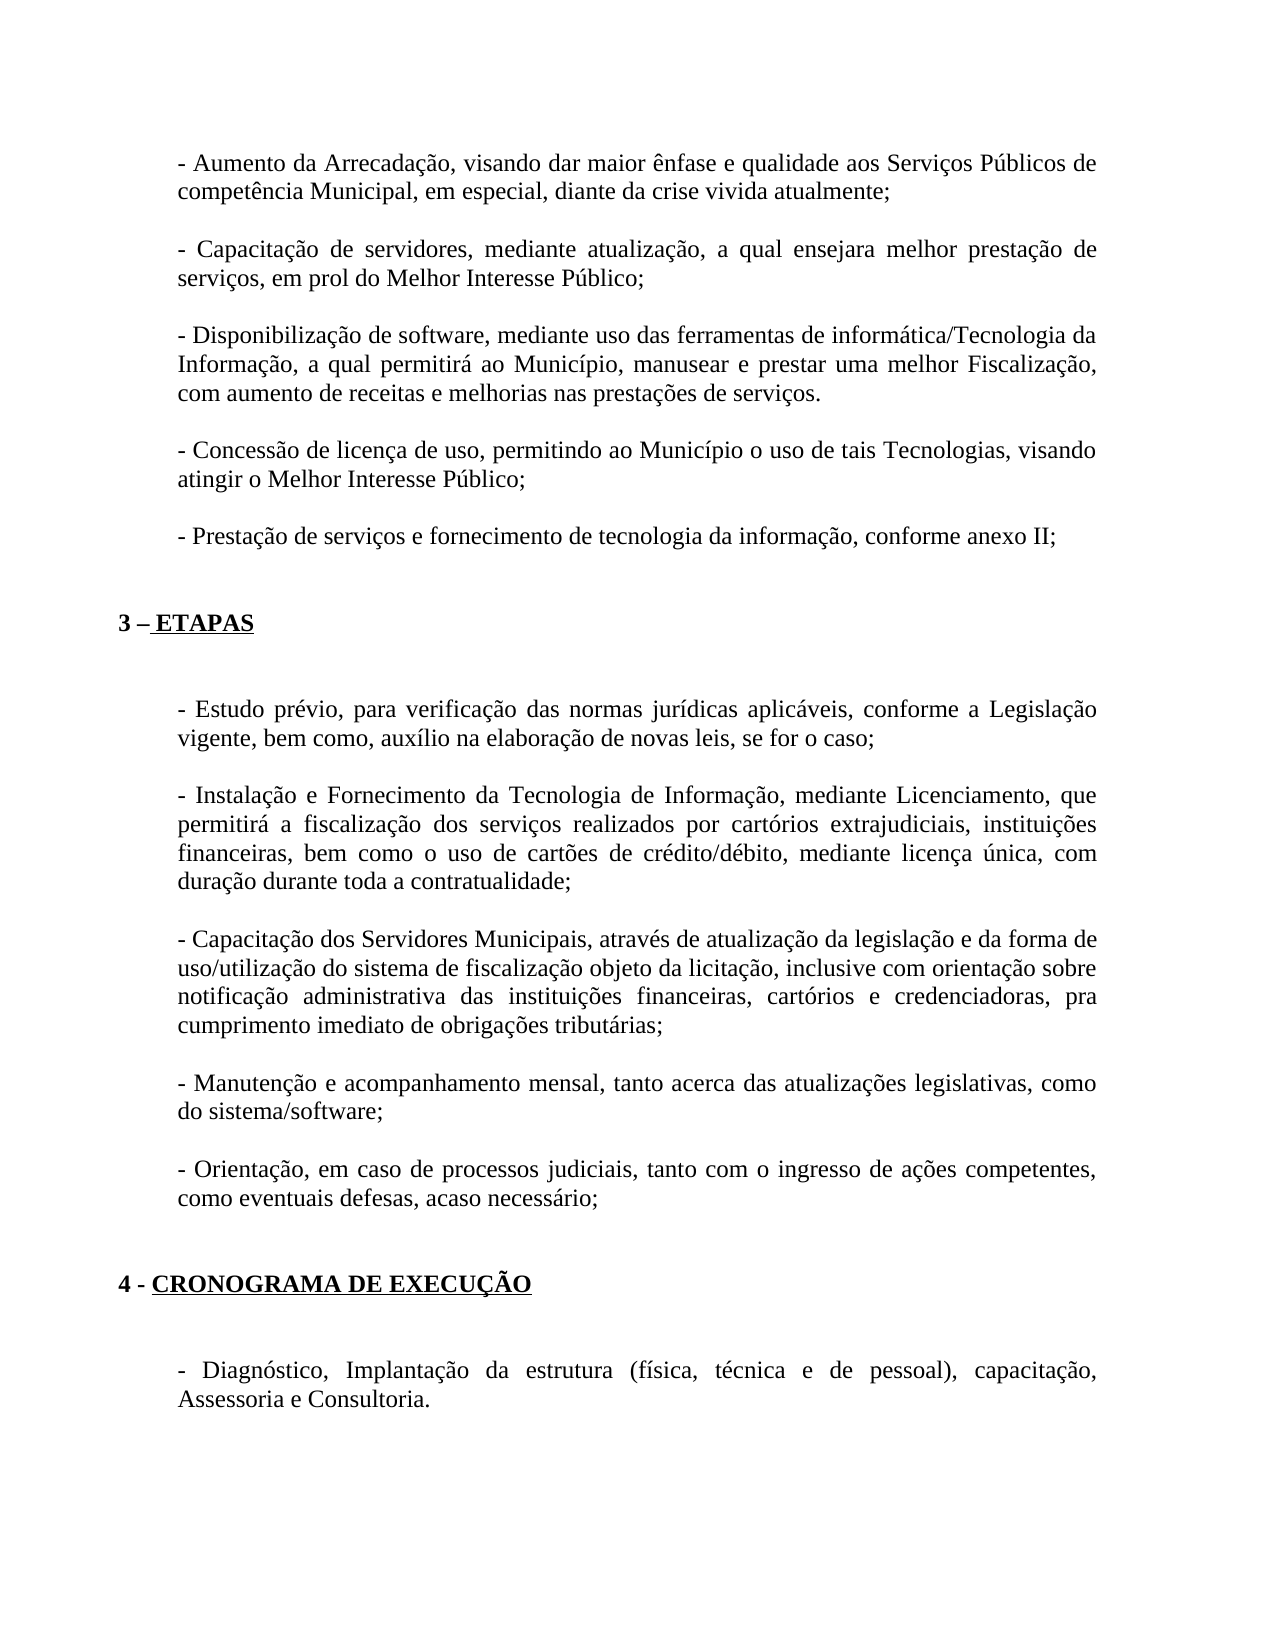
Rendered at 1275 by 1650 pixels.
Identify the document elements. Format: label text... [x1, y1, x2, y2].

text - Estudo prévio, para verificação das normas jurídicas aplicáveis, conforme a Legislação vigente, bem como, auxílio na elaboração de novas leis, se for o caso; [118, 694, 1098, 751]
text - Capacitação dos Servidores Municipais, através de atualização da legislação e da forma de uso/utilização do sistema de fiscalização objeto da licitação, inclusive com orientação sobre notificação administrativa das instituições financeiras, cartórios e credenciadoras, pra cumprimento imediato de obrigações tributárias; [118, 924, 1098, 1039]
text - Instalação e Fornecimento da Tecnologia de Informação, mediante Licenciamento, que permitirá a fiscalização dos serviços realizados por cartórios extrajudiciais, instituições financeiras, bem como o uso de cartões de crédito/débito, mediante licença única, com duração durante toda a contratualidade; [118, 780, 1098, 895]
text - Prestação de serviços e fornecimento de tecnologia da informação, conforme anexo II; [118, 521, 1098, 550]
text - Orientação, em caso de processos judiciais, tanto com o ingresso de ações competentes, como eventuais defesas, acaso necessário; [118, 1154, 1098, 1211]
text 4 - CRONOGRAMA DE EXECUÇÃO [118, 1269, 1098, 1298]
text 3 – ETAPAS [118, 608, 1098, 636]
text - Concessão de licença de uso, permitindo ao Município o uso de tais Tecnologias, visando atingir o Melhor Interesse Público; [118, 435, 1098, 493]
text - Manutenção e acompanhamento mensal, tanto acerca das atualizações legislativas, como do sistema/software; [118, 1068, 1098, 1125]
text - Disponibilização de software, mediante uso das ferramentas de informática/Tecnologia da Informação, a qual permitirá ao Município, manusear e prestar uma melhor Fiscalização, com aumento de receitas e melhorias nas prestações de serviços. [118, 320, 1098, 406]
text - Capacitação de servidores, mediante atualização, a qual ensejara melhor prestação de serviços, em prol do Melhor Interesse Público; [118, 234, 1098, 291]
text - Aumento da Arrecadação, visando dar maior ênfase e qualidade aos Serviços Públicos de competência Municipal, em especial, diante da crise vivida atualmente; [118, 148, 1098, 205]
text - Diagnóstico, Implantação da estrutura (física, técnica e de pessoal), capacitação, Assessoria e Consultoria. [118, 1355, 1098, 1413]
